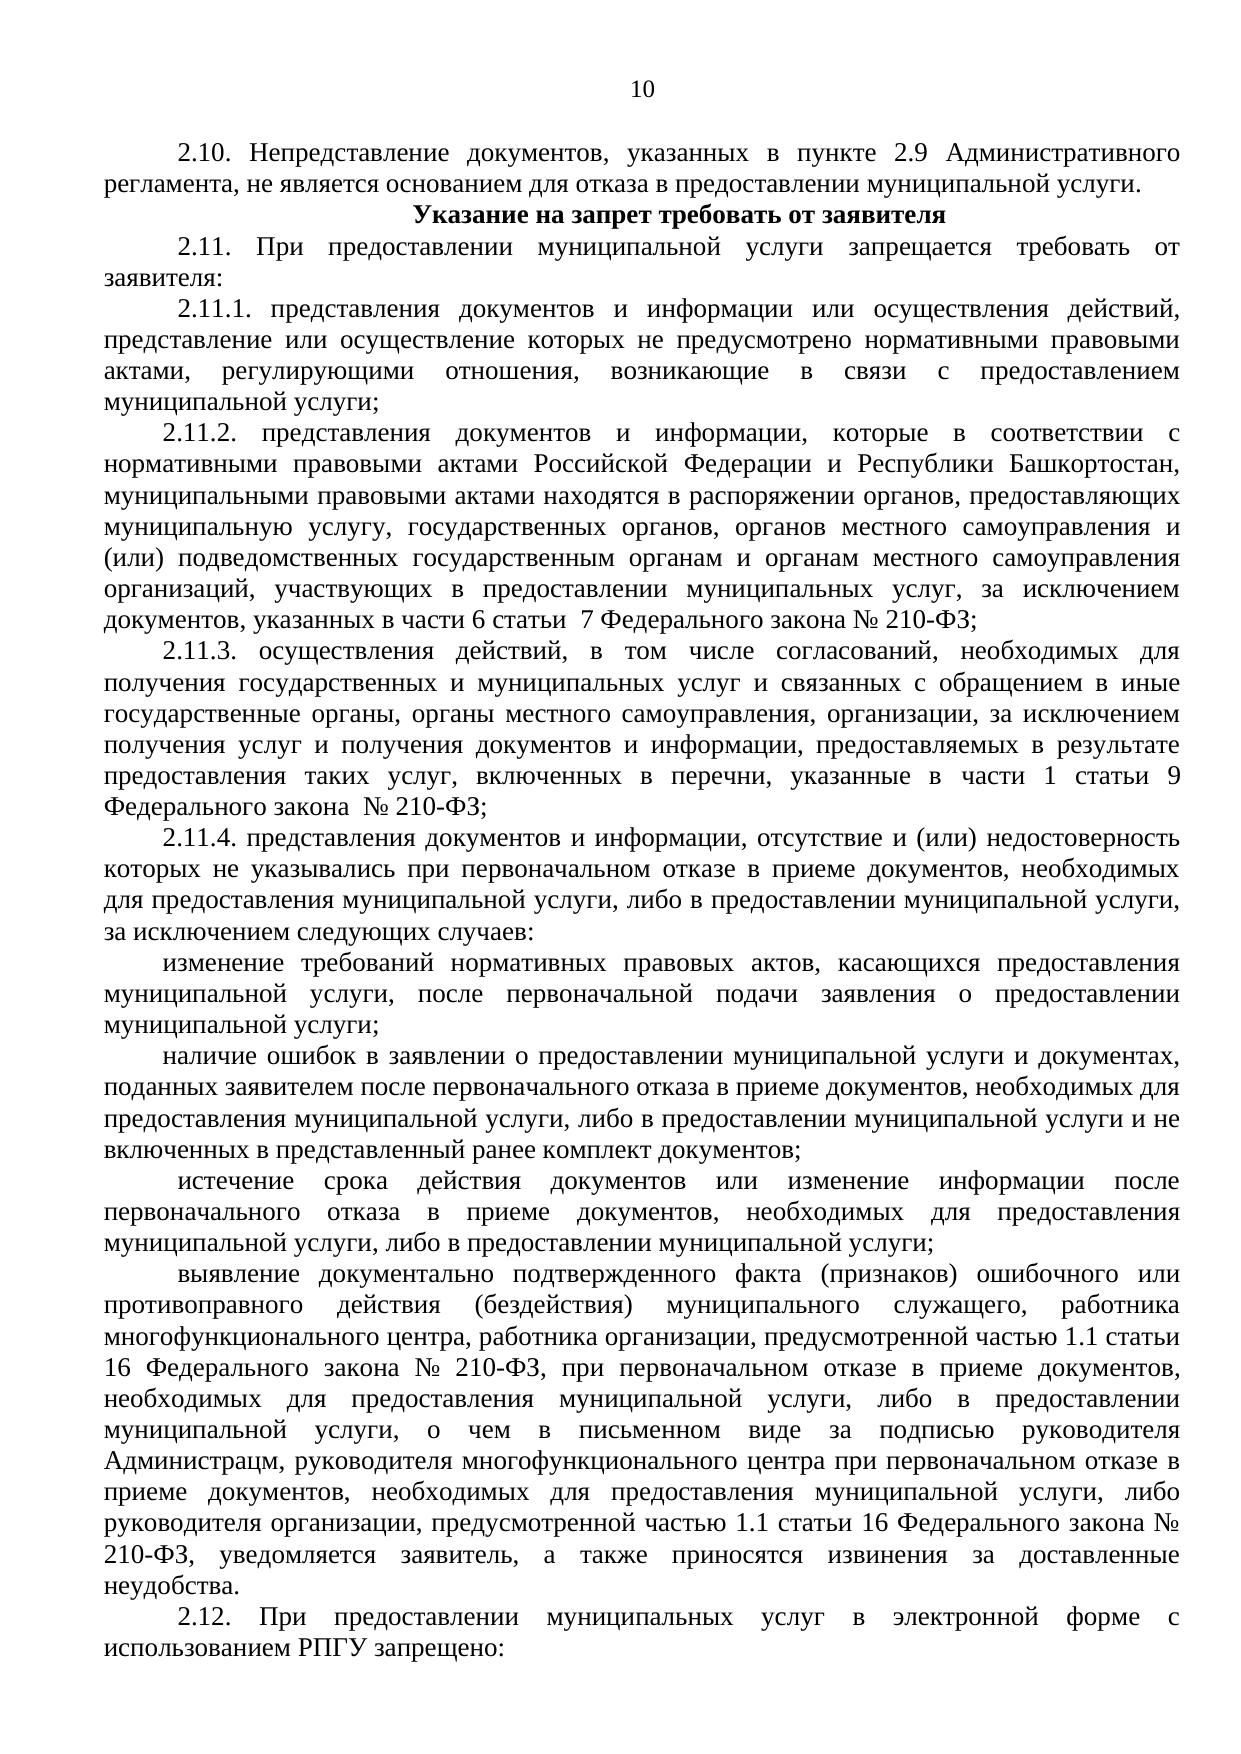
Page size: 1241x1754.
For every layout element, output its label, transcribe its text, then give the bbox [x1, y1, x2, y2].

text изменение требований нормативных правовых актов, касающихся предоставления муниципальной услуги, после первоначальной подачи заявления о предоставлении муниципальной услуги; [103, 946, 1181, 1039]
text 2.12. При предоставлении муниципальных услуг в электронной форме с использованием РПГУ запрещено: [103, 1600, 1181, 1662]
text 2.11.4. представления документов и информации, отсутствие и (или) недостоверность которых не указывались при первоначальном отказе в приеме документов, необходимых для предоставления муниципальной услуги, либо в предоставлении муниципальной услуги, за исключением следующих случаев: [103, 821, 1181, 946]
text 2.11.2. представления документов и информации, которые в соответствии с нормативными правовыми актами Российской Федерации и Республики Башкортостан, муниципальными правовыми актами находятся в распоряжении органов, предоставляющих муниципальную услугу, государственных органов, органов местного самоуправления и (или) подведомственных государственным органам и органам местного самоуправления организаций, участвующих в предоставлении муниципальных услуг, за исключением документов, указанных в части 6 статьи 7 Федерального закона № 210-ФЗ; [103, 416, 1181, 634]
text 2.11. При предоставлении муниципальной услуги запрещается требовать от заявителя: [103, 229, 1181, 292]
text 2.11.3. осуществления действий, в том числе согласований, необходимых для получения государственных и муниципальных услуг и связанных с обращением в иные государственные органы, органы местного самоуправления, организации, за исключением получения услуг и получения документов и информации, предоставляемых в результате предоставления таких услуг, включенных в перечни, указанные в части 1 статьи 9 Федерального закона № 210-ФЗ; [103, 634, 1181, 821]
text Указание на запрет требовать от заявителя [103, 198, 1181, 229]
text 2.10. Непредставление документов, указанных в пункте 2.9 Административного регламента, не является основанием для отказа в предоставлении муниципальной услуги. [103, 136, 1181, 198]
text истечение срока действия документов или изменение информации после первоначального отказа в приеме документов, необходимых для предоставления муниципальной услуги, либо в предоставлении муниципальной услуги; [103, 1164, 1181, 1257]
text наличие ошибок в заявлении о предоставлении муниципальной услуги и документах, поданных заявителем после первоначального отказа в приеме документов, необходимых для предоставления муниципальной услуги, либо в предоставлении муниципальной услуги и не включенных в представленный ранее комплект документов; [103, 1039, 1181, 1164]
text 2.11.1. представления документов и информации или осуществления действий, представление или осуществление которых не предусмотрено нормативными правовыми актами, регулирующими отношения, возникающие в связи с предоставлением муниципальной услуги; [103, 292, 1181, 416]
text выявление документально подтвержденного факта (признаков) ошибочного или противоправного действия (бездействия) муниципального служащего, работника многофункционального центра, работника организации, предусмотренной частью 1.1 статьи 16 Федерального закона № 210-ФЗ, при первоначальном отказе в приеме документов, необходимых для предоставления муниципальной услуги, либо в предоставлении муниципальной услуги, о чем в письменном виде за подписью руководителя Администрацм, руководителя многофункционального центра при первоначальном отказе в приеме документов, необходимых для предоставления муниципальной услуги, либо руководителя организации, предусмотренной частью 1.1 статьи 16 Федерального закона № 210-ФЗ, уведомляется заявитель, а также приносятся извинения за доставленные неудобства. [103, 1257, 1181, 1600]
